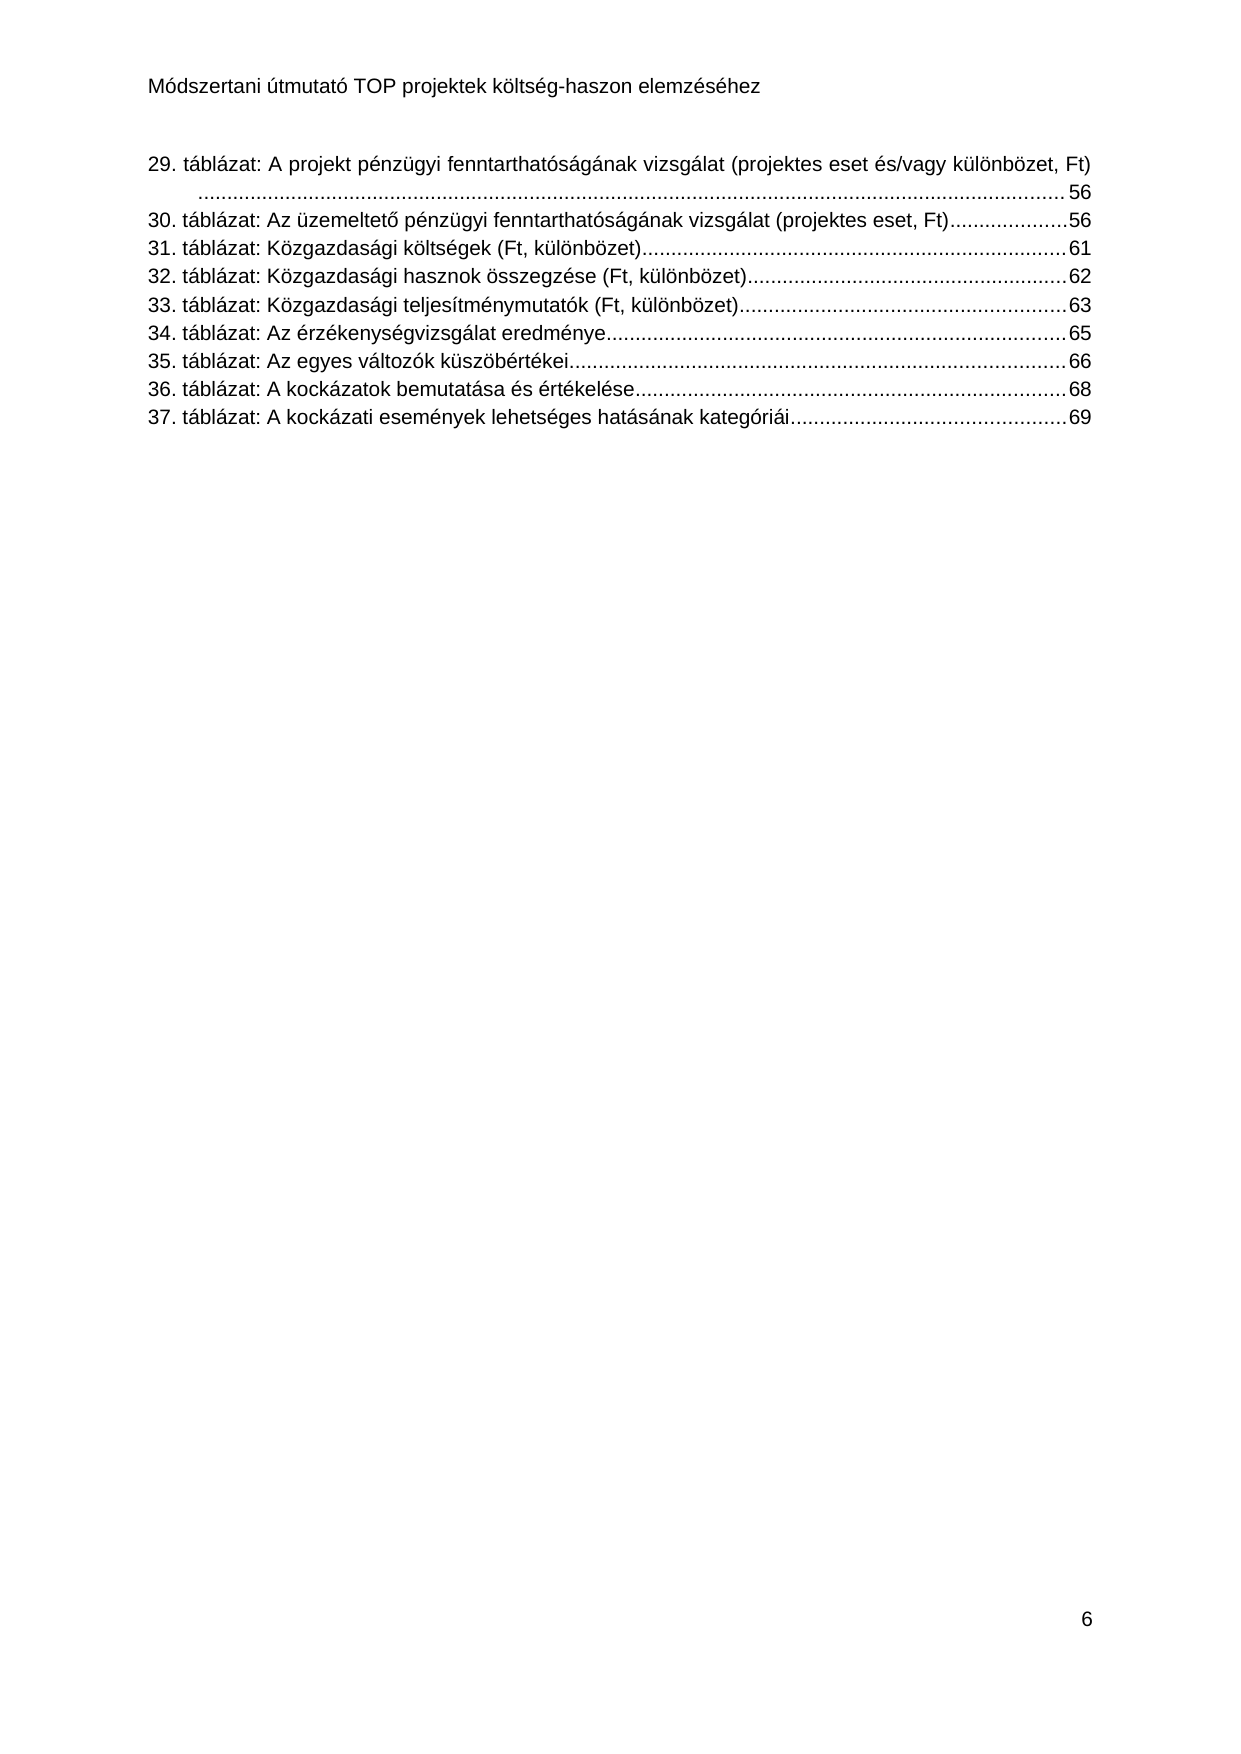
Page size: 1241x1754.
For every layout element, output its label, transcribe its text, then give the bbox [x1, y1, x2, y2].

text 31. táblázat: Közgazdasági költségek (Ft, különbözet) 61 [148, 232, 1093, 260]
text 33. táblázat: Közgazdasági teljesítménymutatók (Ft, különbözet) 63 [148, 288, 1093, 316]
text 37. táblázat: A kockázati események lehetséges hatásának kategóriái 69 [148, 401, 1093, 429]
text 30. táblázat: Az üzemeltető pénzügyi fenntarthatóságának vizsgálat (projektes eset, Ft) 56 [148, 204, 1093, 232]
text 35. táblázat: Az egyes változók küszöbértékei 66 [148, 344, 1093, 373]
text 29. táblázat: A projekt pénzügyi fenntarthatóságának vizsgálat (projektes eset és/vagy különbözet, Ft) 56 [148, 148, 1093, 204]
text 34. táblázat: Az érzékenységvizsgálat eredménye 65 [148, 316, 1093, 344]
text 32. táblázat: Közgazdasági hasznok összegzése (Ft, különbözet) 62 [148, 260, 1093, 288]
text 36. táblázat: A kockázatok bemutatása és értékelése 68 [148, 373, 1093, 401]
